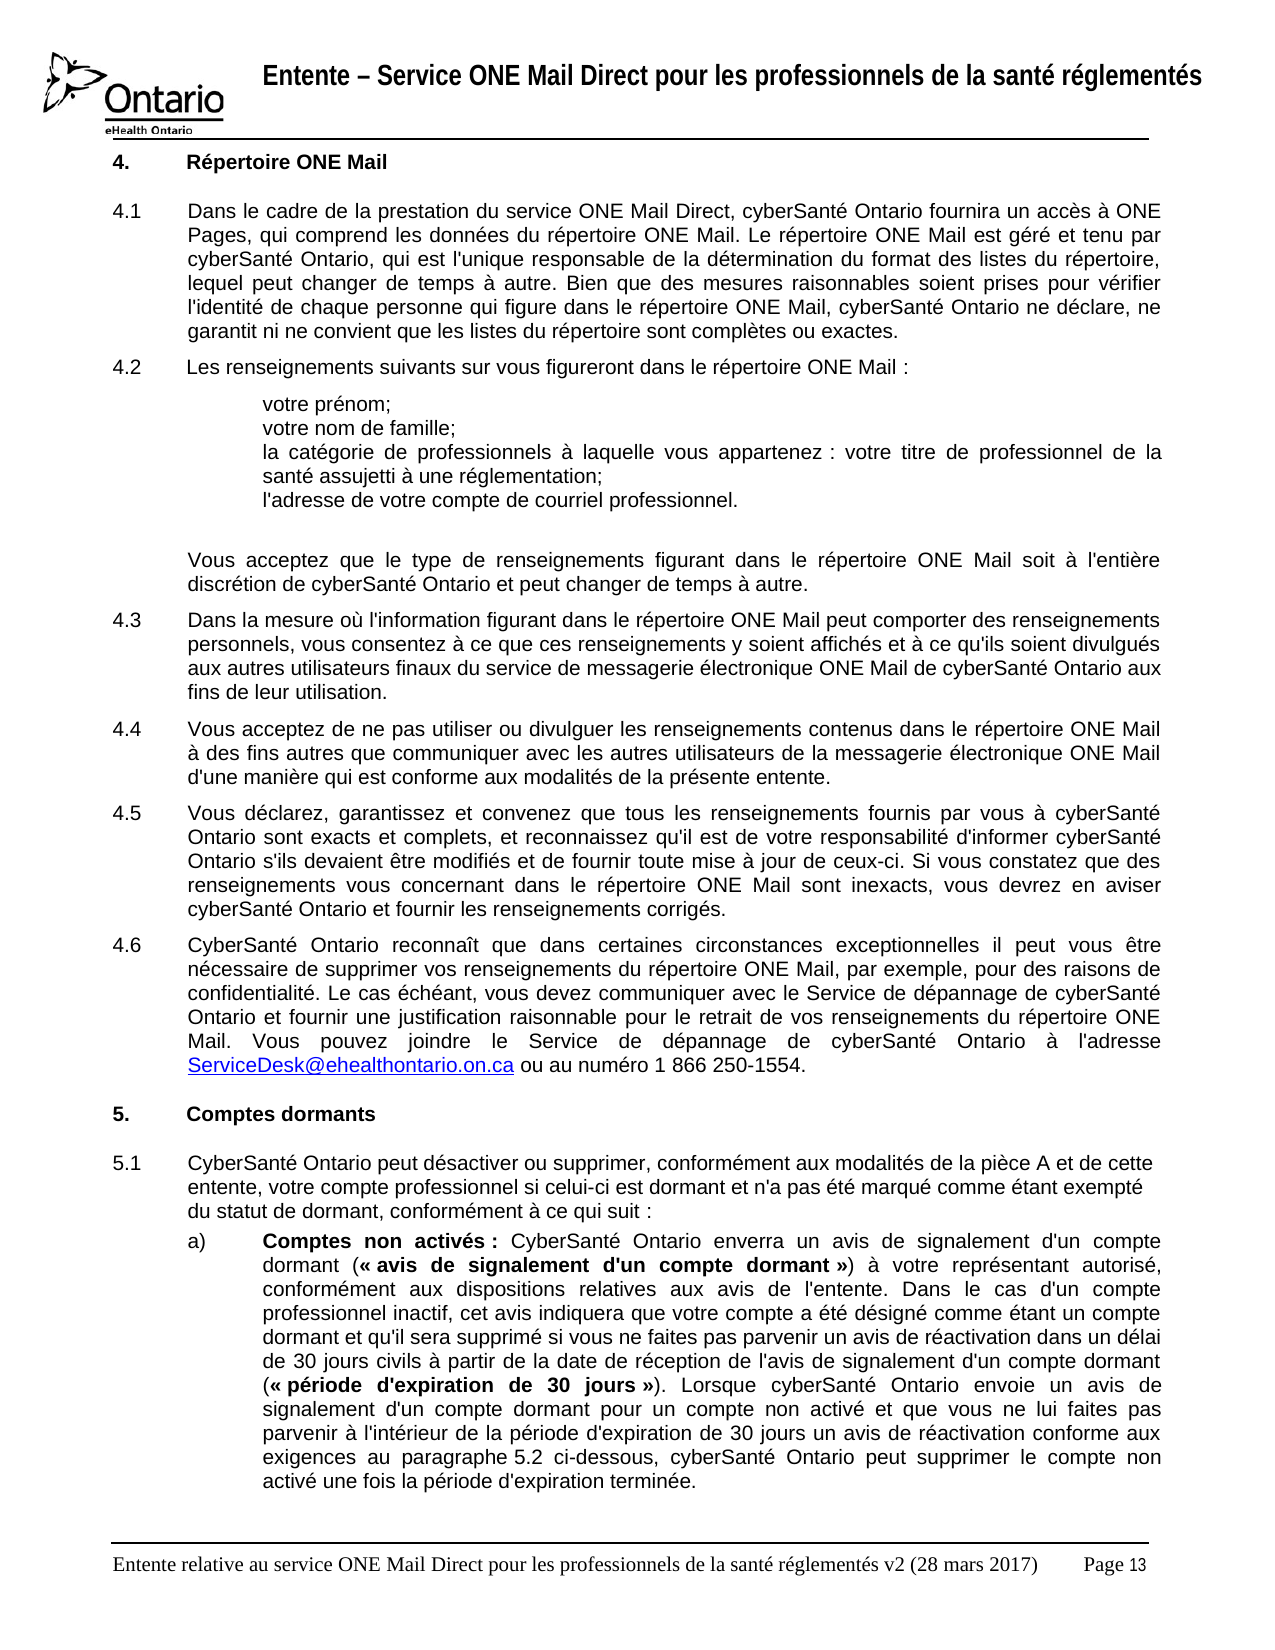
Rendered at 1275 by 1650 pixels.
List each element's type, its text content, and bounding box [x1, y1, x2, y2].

text 4.6 CyberSanté Ontario reconnaît que dans certaines circonstances exceptionnelles il peut vous être nécessaire de supprimer vos renseignements du répertoire ONE Mail, par exemple, pour des raisons de confidentialité. Le cas échéant, vous devez communiquer avec le Service de dépannage de cyberSanté Ontario et fournir une justification raisonnable pour le retrait de vos renseignements du répertoire ONE Mail. Vous pouvez joindre le Service de dépannage de cyberSanté Ontario à l'adresse ServiceDesk@ehealthontario.on.ca ou au numéro 1 866 250-1554. [112, 933, 1162, 1077]
text 4.3 Dans la mesure où l'information figurant dans le répertoire ONE Mail peut comporter des renseignements personnels, vous consentez à ce que ces renseignements y soient affichés et à ce qu'ils soient divulgués aux autres utilisateurs finaux du service de messagerie électronique ONE Mail de cyberSanté Ontario aux fins de leur utilisation. [112, 608, 1162, 704]
text la catégorie de professionnels à laquelle vous appartenez : votre titre de professionnel de la santé assujetti à une réglementation; [262, 439, 1162, 487]
text votre nom de famille; [262, 416, 1162, 439]
text l'adresse de votre compte de courriel professionnel. [262, 487, 1162, 511]
text votre prénom; [262, 392, 1162, 416]
text a) Comptes non activés : CyberSanté Ontario enverra un avis de signalement d'un compte dormant (« avis de signalement d'un compte dormant ») à votre représentant autorisé, conformément aux dispositions relatives aux avis de l'entente. Dans le cas d'un compte professionnel inactif, cet avis indiquera que votre compte a été désigné comme étant un compte dormant et qu'il sera supprimé si vous ne faites pas parvenir un avis de réactivation dans un délai de 30 jours civils à partir de la date de réception de l'avis de signalement d'un compte dormant (« période d'expiration de 30 jours »). Lorsque cyberSanté Ontario envoie un avis de signalement d'un compte dormant pour un compte non activé et que vous ne lui faites pas parvenir à l'intérieur de la période d'expiration de 30 jours un avis de réactivation conforme aux exigences au paragraphe 5.2 ci-dessous, cyberSanté Ontario peut supprimer le compte non activé une fois la période d'expiration terminée. [187, 1229, 1162, 1493]
text 4.1 Dans le cadre de la prestation du service ONE Mail Direct, cyberSanté Ontario fournira un accès à ONE Pages, qui comprend les données du répertoire ONE Mail. Le répertoire ONE Mail est géré et tenu par cyberSanté Ontario, qui est l'unique responsable de la détermination du format des listes du répertoire, lequel peut changer de temps à autre. Bien que des mesures raisonnables soient prises pour vérifier l'identité de chaque personne qui figure dans le répertoire ONE Mail, cyberSanté Ontario ne déclare, ne garantit ni ne convient que les listes du répertoire sont complètes ou exactes. [112, 199, 1162, 343]
picture [43, 52, 224, 134]
text 4. Répertoire ONE Mail [112, 150, 1162, 174]
text Vous acceptez que le type de renseignements figurant dans le répertoire ONE Mail soit à l'entière discrétion de cyberSanté Ontario et peut changer de temps à autre. [187, 548, 1162, 596]
text 4.5 Vous déclarez, garantissez et convenez que tous les renseignements fournis par vous à cyberSanté Ontario sont exacts et complets, et reconnaissez qu'il est de votre responsabilité d'informer cyberSanté Ontario s'ils devaient être modifiés et de fournir toute mise à jour de ceux-ci. Si vous constatez que des renseignements vous concernant dans le répertoire ONE Mail sont inexacts, vous devrez en aviser cyberSanté Ontario et fournir les renseignements corrigés. [112, 801, 1162, 921]
text 5.1 CyberSanté Ontario peut désactiver ou supprimer, conformément aux modalités de la pièce A et de cette entente, votre compte professionnel si celui-ci est dormant et n'a pas été marqué comme étant exempté du statut de dormant, conformément à ce qui suit : [112, 1151, 1162, 1223]
text 4.2 Les renseignements suivants sur vous figureront dans le répertoire ONE Mail : [112, 355, 1162, 379]
text 5. Comptes dormants [112, 1102, 1162, 1126]
text 4.4 Vous acceptez de ne pas utiliser ou divulguer les renseignements contenus dans le répertoire ONE Mail à des fins autres que communiquer avec les autres utilisateurs de la messagerie électronique ONE Mail d'une manière qui est conforme aux modalités de la présente entente. [112, 717, 1162, 788]
